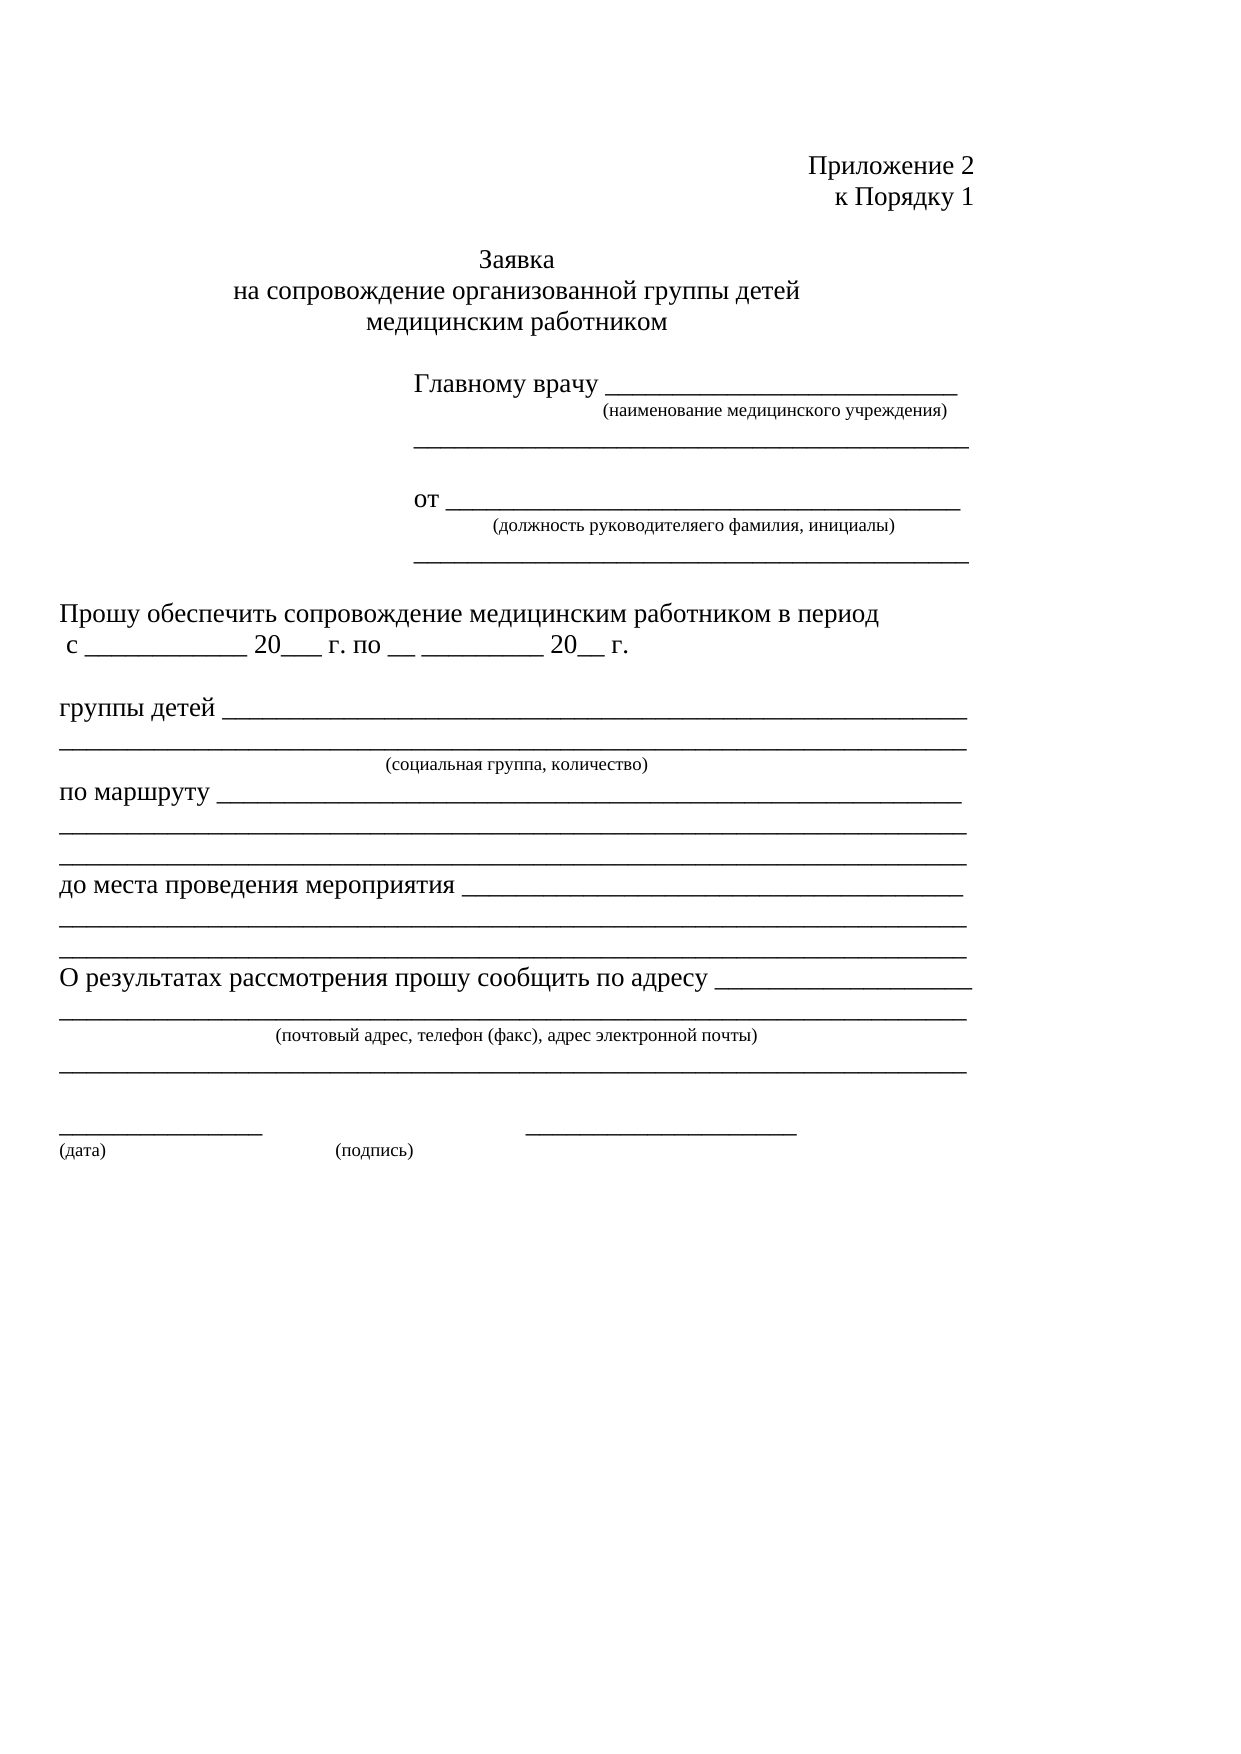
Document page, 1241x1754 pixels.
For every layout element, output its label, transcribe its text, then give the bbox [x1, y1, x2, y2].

text (наименование медицинского учреждения) [413, 398, 974, 420]
text по маршруту _______________________________________________________ [59, 774, 974, 806]
text (должность руководителяего фамилия, инициалы) [413, 513, 974, 535]
text (дата) (подпись) [59, 1139, 974, 1160]
text Приложение 2 [59, 149, 974, 180]
text ___________________________________________________________________ [59, 722, 974, 753]
text группы детей _______________________________________________________ [59, 691, 974, 722]
text до места проведения мероприятия _____________________________________ [59, 868, 974, 899]
text _______________ ____________________ [59, 1108, 974, 1139]
text Прошу обеспечить сопровождение медицинским работником в период [59, 597, 974, 628]
text ___________________________________________________________________ [59, 806, 974, 837]
text на сопровождение организованной группы детей [59, 274, 974, 305]
text Заявка [59, 243, 974, 274]
text ___________________________________________________________________ [59, 993, 974, 1024]
text медицинским работником [59, 305, 974, 336]
text ___________________________________________________________________ [59, 930, 974, 961]
text ___________________________________________________________________ [59, 837, 974, 868]
text _________________________________________ [413, 535, 974, 566]
text (социальная группа, количество) [59, 753, 974, 774]
text ___________________________________________________________________ [59, 1045, 974, 1076]
text О результатах рассмотрения прошу сообщить по адресу ___________________ [59, 961, 974, 993]
text к Порядку 1 [59, 180, 974, 212]
text (почтовый адрес, телефон (факс), адрес электронной почты) [59, 1024, 974, 1045]
text от ______________________________________ [413, 482, 974, 513]
text Главному врачу __________________________ [413, 367, 974, 398]
text ___________________________________________________________________ [59, 899, 974, 930]
text _________________________________________ [413, 420, 974, 451]
text с ____________ 20___ г. по __ _________ 20__ г. [59, 628, 974, 659]
